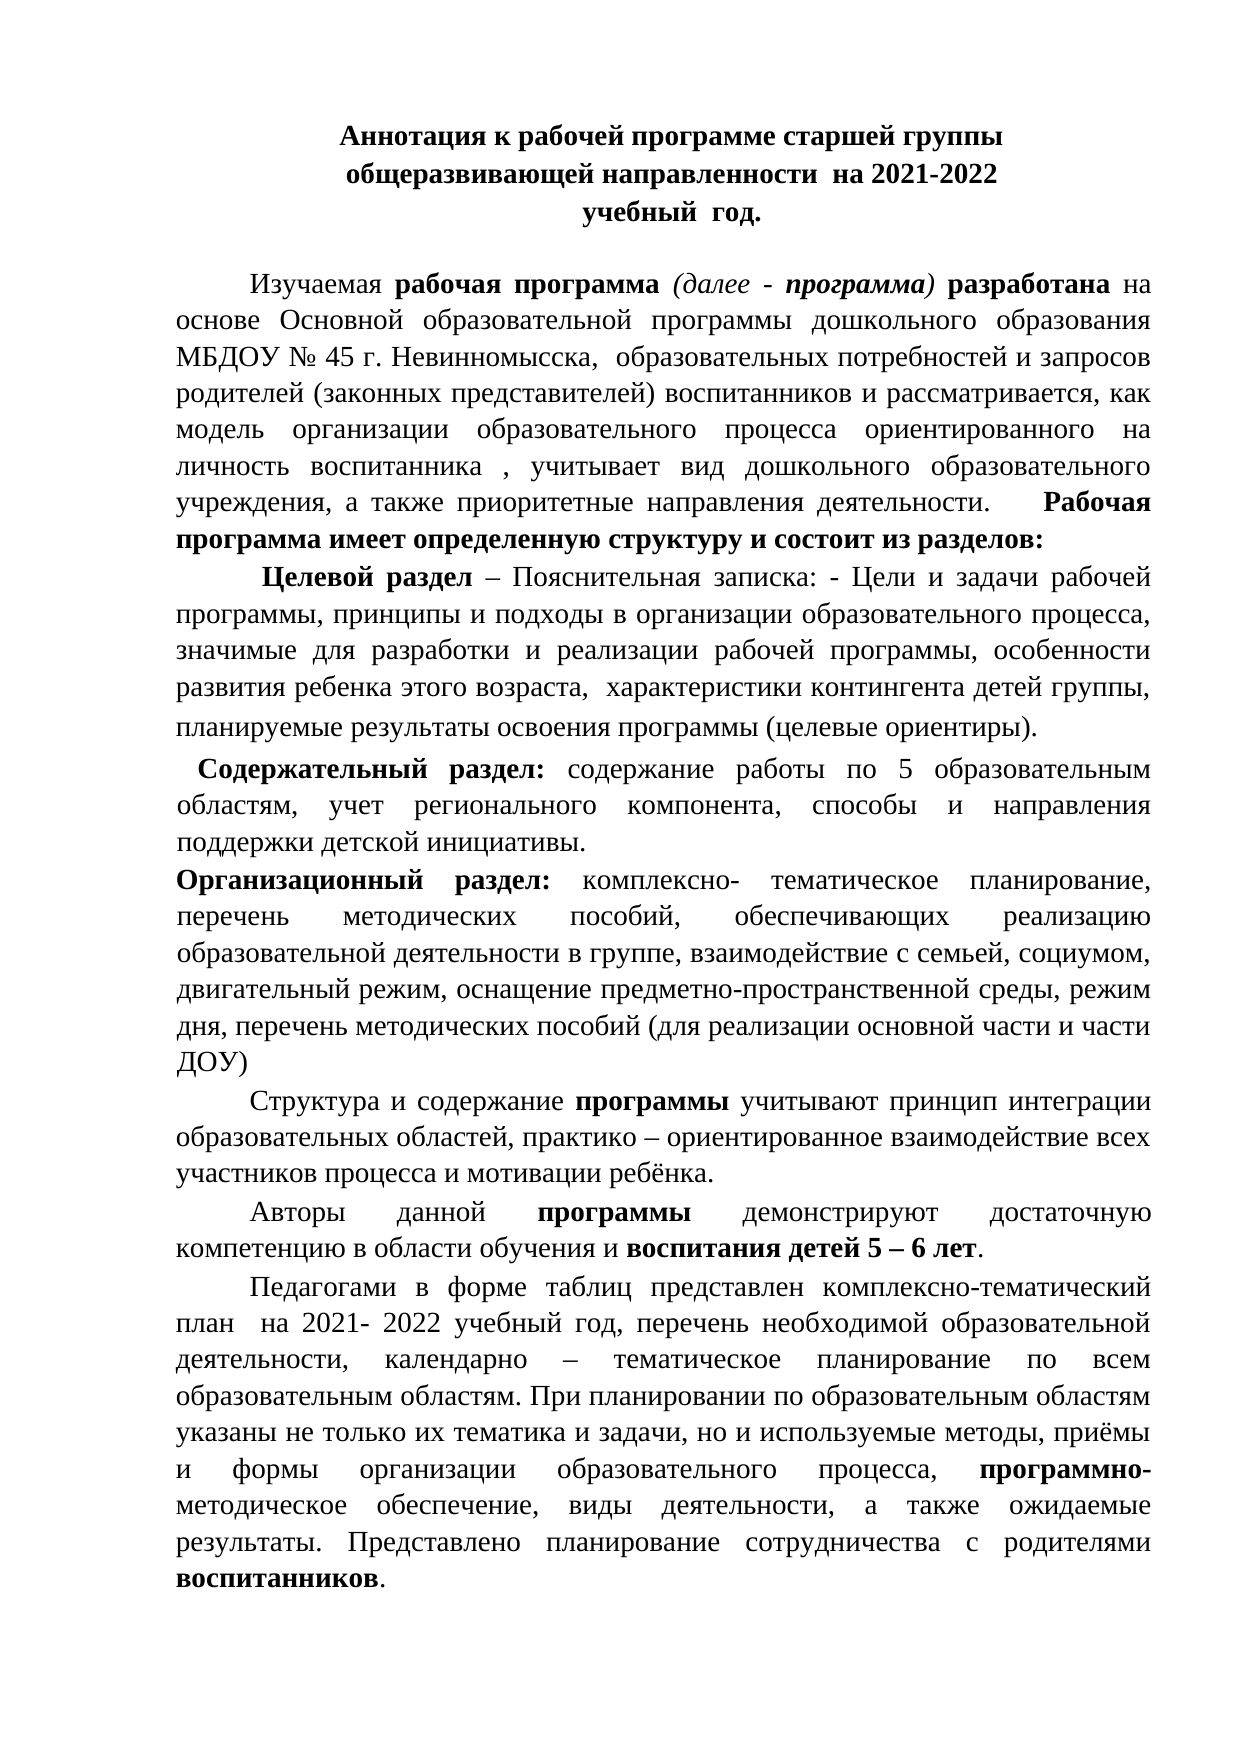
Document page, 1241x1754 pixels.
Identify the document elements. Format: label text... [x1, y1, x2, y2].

text Аннотация к рабочей программе старшей группы общеразвивающей направленности на 2021-2022 учебный год. [309, 118, 1033, 227]
text Содержательный раздел: содержание работы по 5 образовательным областям, учет регионального компонента, способы и направления поддержки детской инициативы. [176, 751, 1152, 857]
text Педагогами в форме таблиц представлен комплексно-тематический план на 2021- 2022 учебный год, перечень необходимой образовательной деятельности, календарно – тематическое планирование по всем образовательным областям. При планировании по образовательным областям указаны не только их тематика и задачи, но и используемые методы, приёмы и формы организации образовательного процесса, программно- методическое обеспечение, виды деятельности, а также ожидаемые результаты. Представлено планирование сотрудничества с родителями воспитанников. [176, 1269, 1152, 1594]
text Целевой раздел – Пояснительная записка: - Цели и задачи рабочей программы, принципы и подходы в организации образовательного процесса, значимые для разработки и реализации рабочей программы, особенности развития ребенка этого возраста, характеристики контингента детей группы, планируемые результаты освоения программы (целевые ориентиры). [176, 559, 1152, 745]
text Авторы данной программы демонстрируют достаточную компетенцию в области обучения и воспитания детей 5 – 6 лет. [176, 1194, 1152, 1264]
text Организационный раздел: комплексно- тематическое планирование, перечень методических пособий, обеспечивающих реализацию образовательной деятельности в группе, взаимодействие с семьей, социумом, двигательный режим, оснащение предметно-пространственной среды, режим дня, перечень методических пособий (для реализации основной части и части ДОУ) [176, 862, 1152, 1078]
text Изучаемая рабочая программа (далее - программа) разработана на основе Основной образовательной программы дошкольного образования МБДОУ № 45 г. Невинномысска, образовательных потребностей и запросов родителей (законных представителей) воспитанников и рассматривается, как модель организации образовательного процесса ориентированного на личность воспитанника , учитывает вид дошкольного образовательного учреждения, а также приоритетные направления деятельности. Рабочая программа имеет определенную структуру и состоит из разделов: [176, 266, 1152, 554]
text Структура и содержание программы учитывают принцип интеграции образовательных областей, практико – ориентированное взаимодействие всех участников процесса и мотивации ребёнка. [176, 1083, 1152, 1189]
